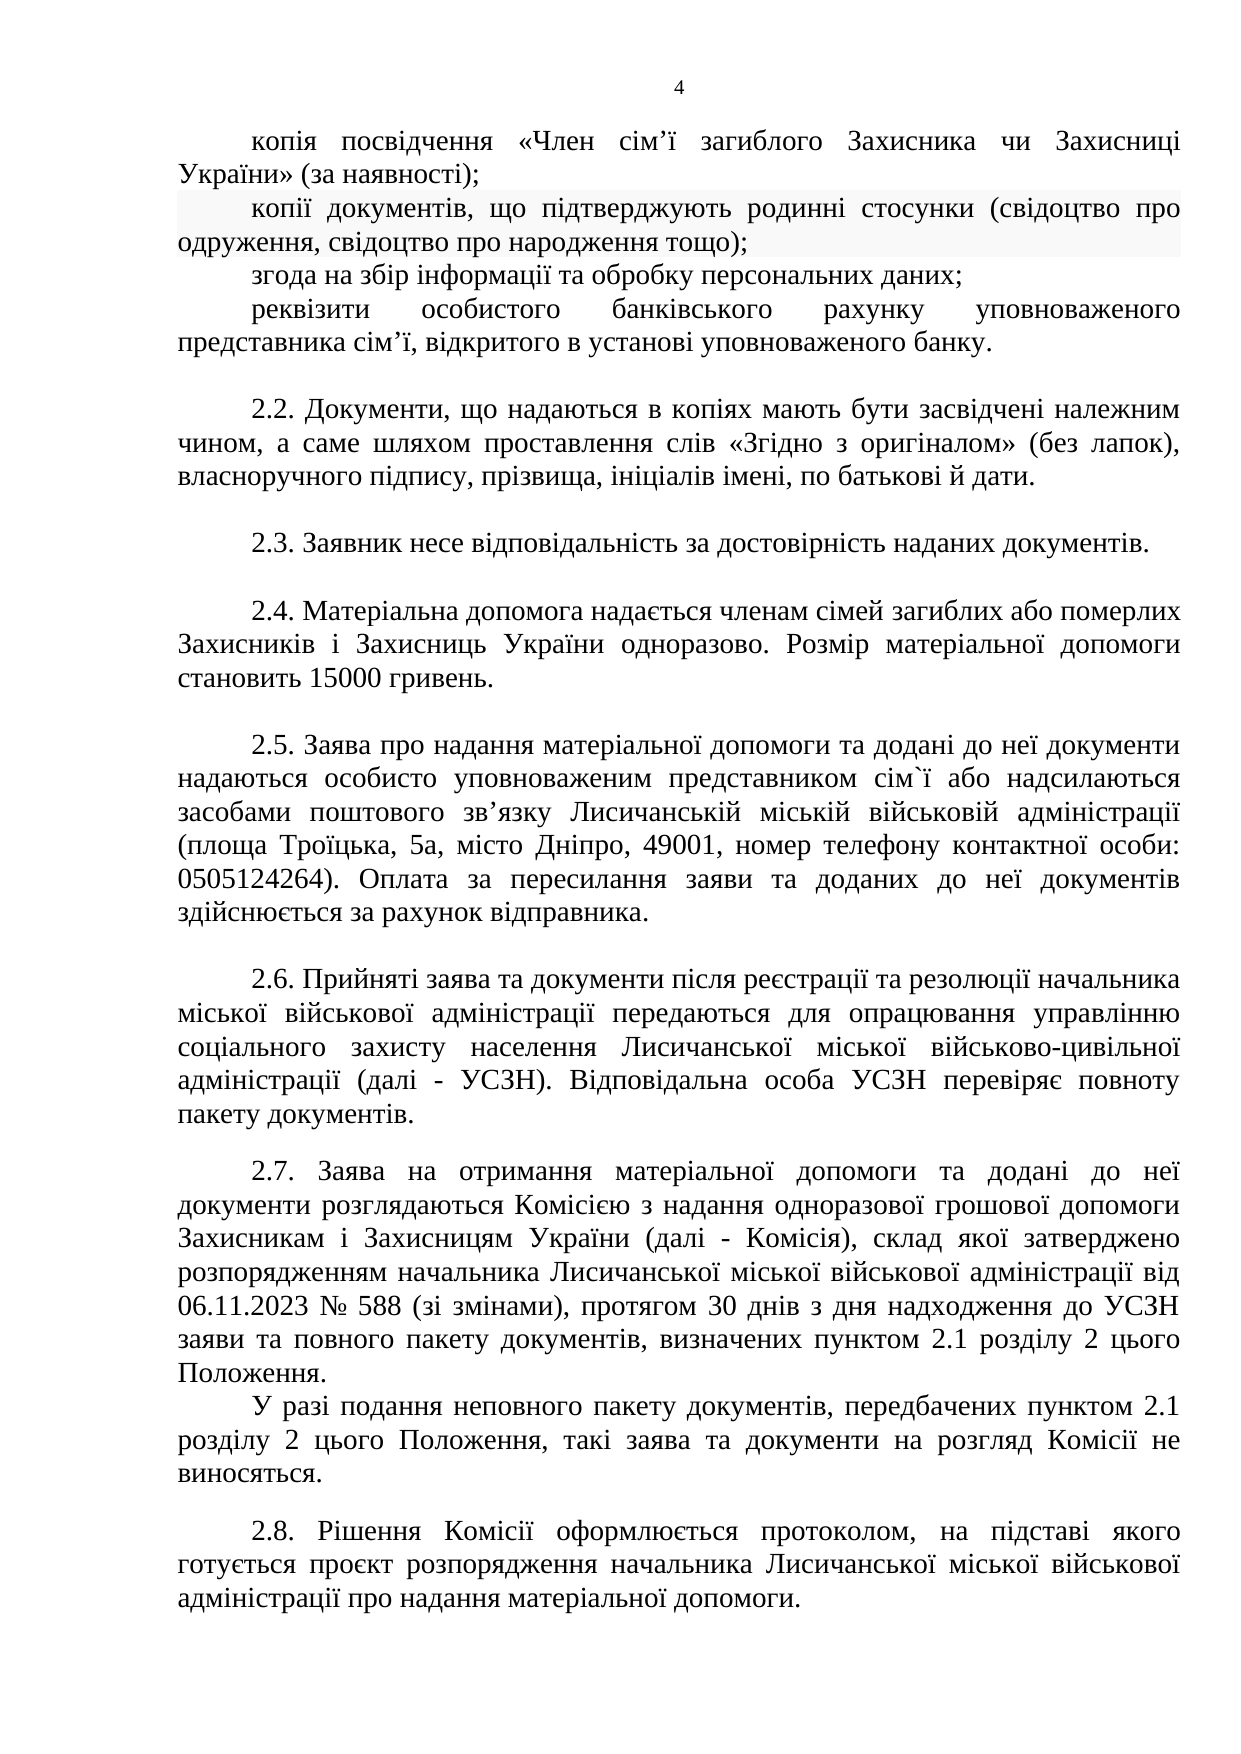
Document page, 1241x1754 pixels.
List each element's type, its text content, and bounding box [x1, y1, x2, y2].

list 2.2. Документи, що надаються в копіях мають бути засвідчені належним чином, а саме шляхом проставлення слів «Згідно з оригіналом» (без лапок), власноручного підпису, прізвища, ініціалів імені, по батькові й дати. [177, 391, 1181, 492]
text копії документів, що підтверджують родинні стосунки (свідоцтво про одруження, свідоцтво про народження тощо); [177, 190, 1181, 257]
text 2.4. Матеріальна допомога надається членам сімей загиблих або померлих Захисників і Захисниць України одноразово. Розмір матеріальної допомоги становить 15000 гривень. [177, 593, 1181, 693]
text 2.6. Прийняті заява та документи після реєстрації та резолюції начальника міської військової адміністрації передаються для опрацювання управлінню соціального захисту населення Лисичанської міської військово-цивільної адміністрації (далі - УСЗН). Відповідальна особа УСЗН перевіряє повноту пакету документів. [177, 962, 1181, 1129]
text 2.8. Рішення Комісії оформлюється протоколом, на підставі якого готується проєкт розпорядження начальника Лисичанської міської військової адміністрації про надання матеріальної допомоги. [177, 1513, 1181, 1613]
text копія посвідчення «Член сім’ї загиблого Захисника чи Захисниці України» (за наявності); [480, 123, 1181, 190]
text копія посвідчення «Член сім’ї загиблого Захисника чи Захисниці України» (за наявності); [177, 123, 472, 190]
text реквізити особистого банківського рахунку уповноваженого представника сім’ї, відкритого в установі уповноваженого банку. [177, 291, 1181, 358]
text 2.7. Заява на отримання матеріальної допомоги та додані до неї документи розглядаються Комісією з надання одноразової грошової допомоги Захисникам і Захисницям України (далі - Комісія), склад якої затверджено розпорядженням начальника Лисичанської міської військової адміністрації від 06.11.2023 № 588 (зі змінами), протягом 30 днів з дня надходження до УСЗН заяви та повного пакету документів, визначених пунктом 2.1 розділу 2 цього Положення. [177, 1153, 1181, 1388]
text У разі подання неповного пакету документів, передбачених пунктом 2.1 розділу 2 цього Положення, такі заява та документи на розгляд Комісії не виносяться. [177, 1388, 1181, 1489]
list 2.3. Заявник несе відповідальність за достовірність наданих документів. [177, 526, 1181, 559]
text 2.5. Заява про надання матеріальної допомоги та додані до неї документи надаються особисто уповноваженим представником сім`ї або надсилаються засобами поштового зв’язку Лисичанській міській військовій адміністрації (площа Троїцька, 5а, місто Дніпро, 49001, номер телефону контактної особи: 0505124264). Оплата за пересилання заяви та доданих до неї документів здійснюється за рахунок відправника. [177, 727, 1181, 928]
text згода на збір інформації та обробку персональних даних; [177, 257, 1181, 291]
